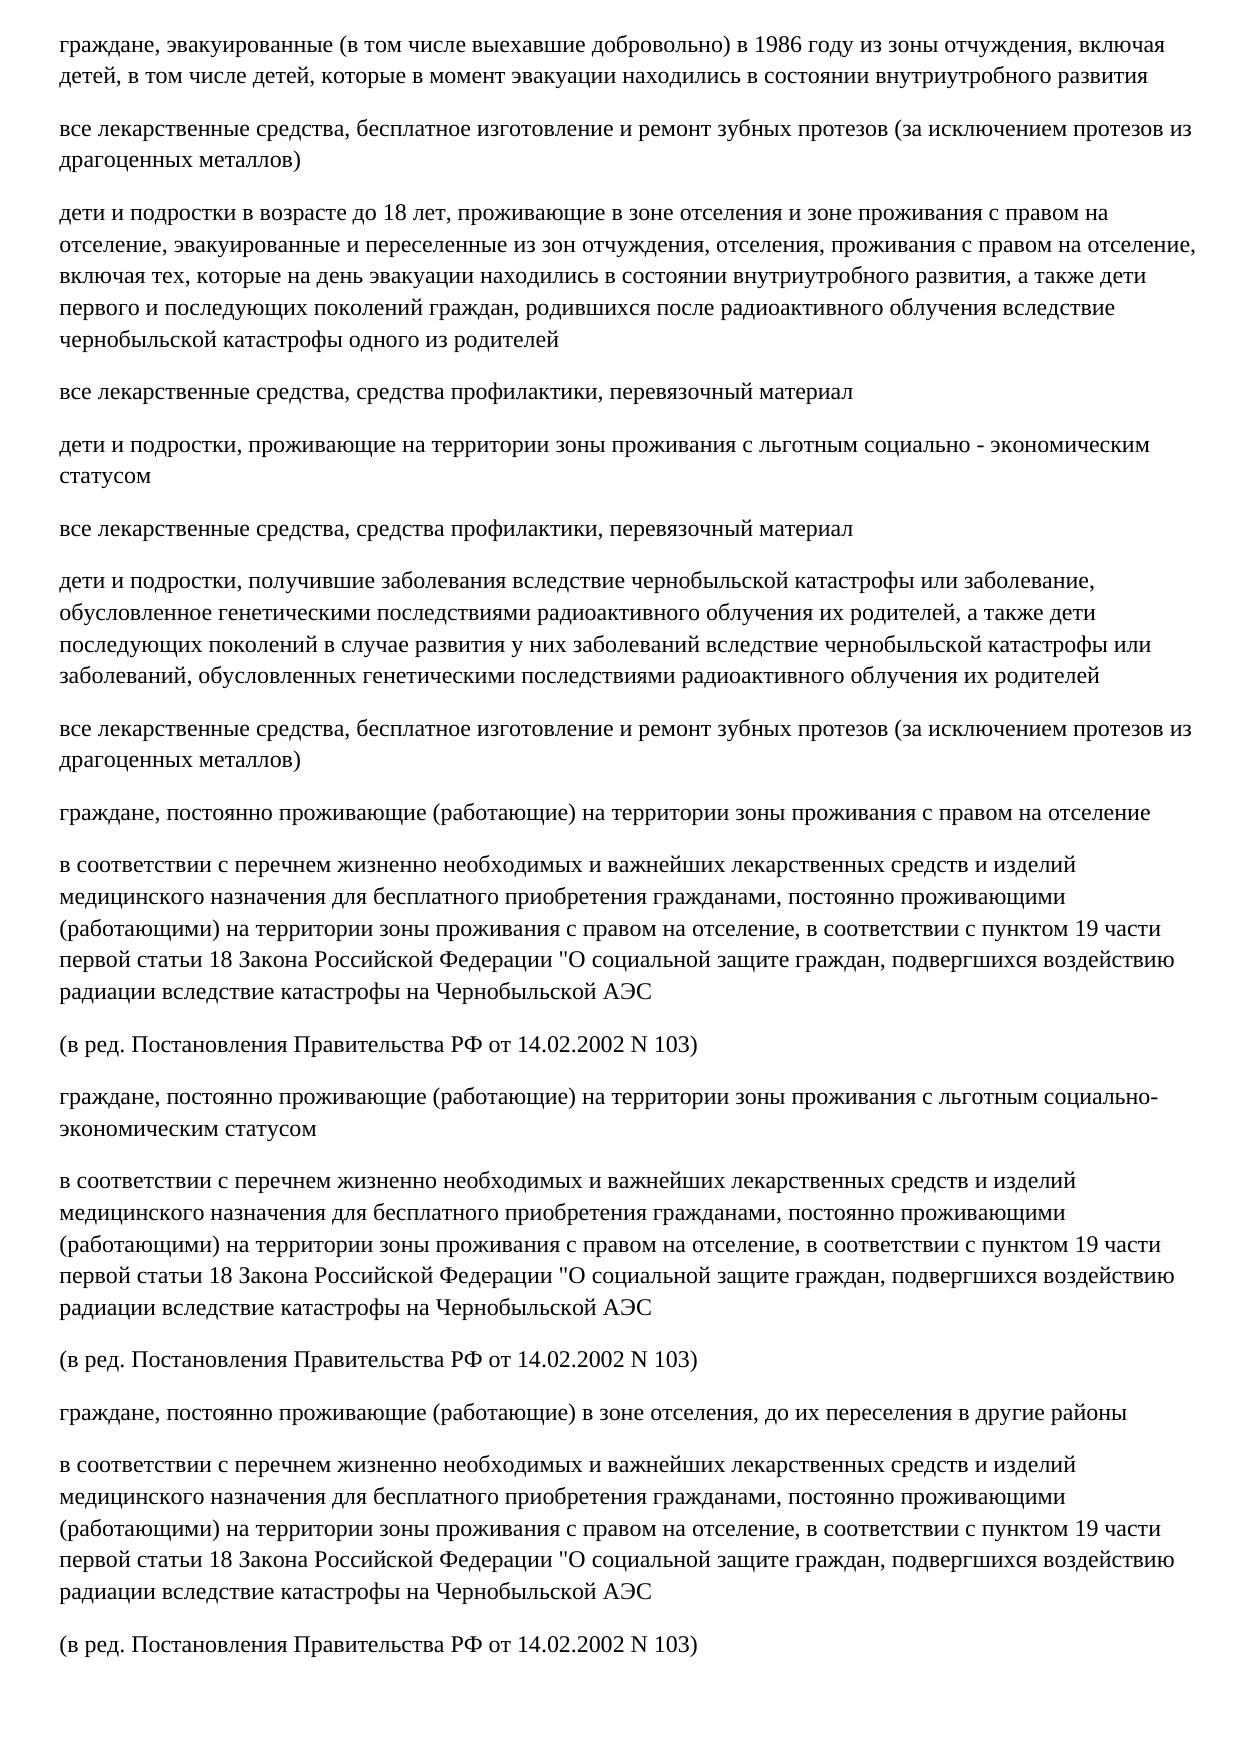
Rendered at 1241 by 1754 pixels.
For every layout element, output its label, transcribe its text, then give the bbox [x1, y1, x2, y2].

text в соответствии с перечнем жизненно необходимых и важнейших лекарственных средств и изделий медицинского назначения для бесплатного приобретения гражданами, постоянно проживающими (работающими) на территории зоны проживания с правом на отселение, в соответствии с пунктом 19 части первой статьи 18 Закона Российской Федерации "О социальной защите граждан, подвергшихся воздействию радиации вследствие катастрофы на Чернобыльской АЭС [59, 850, 1211, 1005]
text все лекарственные средства, средства профилактики, перевязочный материал [59, 377, 1211, 405]
text граждане, постоянно проживающие (работающие) на территории зоны проживания с льготным социально-экономическим статусом [59, 1082, 1211, 1141]
text (в ред. Постановления Правительства РФ от 14.02.2002 N 103) [59, 1629, 1211, 1657]
text дети и подростки в возрасте до 18 лет, проживающие в зоне отселения и зоне проживания с правом на отселение, эвакуированные и переселенные из зон отчуждения, отселения, проживания с правом на отселение, включая тех, которые на день эвакуации находились в состоянии внутриутробного развития, а также дети первого и последующих поколений граждан, родившихся после радиоактивного облучения вследствие чернобыльской катастрофы одного из родителей [59, 198, 1211, 352]
text (в ред. Постановления Правительства РФ от 14.02.2002 N 103) [59, 1345, 1211, 1373]
text в соответствии с перечнем жизненно необходимых и важнейших лекарственных средств и изделий медицинского назначения для бесплатного приобретения гражданами, постоянно проживающими (работающими) на территории зоны проживания с правом на отселение, в соответствии с пунктом 19 части первой статьи 18 Закона Российской Федерации "О социальной защите граждан, подвергшихся воздействию радиации вследствие катастрофы на Чернобыльской АЭС [59, 1450, 1211, 1605]
text граждане, постоянно проживающие (работающие) на территории зоны проживания с правом на отселение [59, 798, 1211, 826]
text граждане, постоянно проживающие (работающие) в зоне отселения, до их переселения в другие районы [59, 1398, 1211, 1426]
text (в ред. Постановления Правительства РФ от 14.02.2002 N 103) [59, 1029, 1211, 1057]
text дети и подростки, проживающие на территории зоны проживания с льготным социально - экономическим статусом [59, 429, 1211, 489]
text граждане, эвакуированные (в том числе выехавшие добровольно) в 1986 году из зоны отчуждения, включая детей, в том числе детей, которые в момент эвакуации находились в состоянии внутриутробного развития [59, 29, 1211, 89]
text дети и подростки, получившие заболевания вследствие чернобыльской катастрофы или заболевание, обусловленное генетическими последствиями радиоактивного облучения их родителей, а также дети последующих поколений в случае развития у них заболеваний вследствие чернобыльской катастрофы или заболеваний, обусловленных генетическими последствиями радиоактивного облучения их родителей [59, 566, 1211, 689]
text все лекарственные средства, бесплатное изготовление и ремонт зубных протезов (за исключением протезов из драгоценных металлов) [59, 714, 1211, 773]
text все лекарственные средства, средства профилактики, перевязочный материал [59, 514, 1211, 541]
text в соответствии с перечнем жизненно необходимых и важнейших лекарственных средств и изделий медицинского назначения для бесплатного приобретения гражданами, постоянно проживающими (работающими) на территории зоны проживания с правом на отселение, в соответствии с пунктом 19 части первой статьи 18 Закона Российской Федерации "О социальной защите граждан, подвергшихся воздействию радиации вследствие катастрофы на Чернобыльской АЭС [59, 1166, 1211, 1321]
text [59, 114, 1211, 173]
